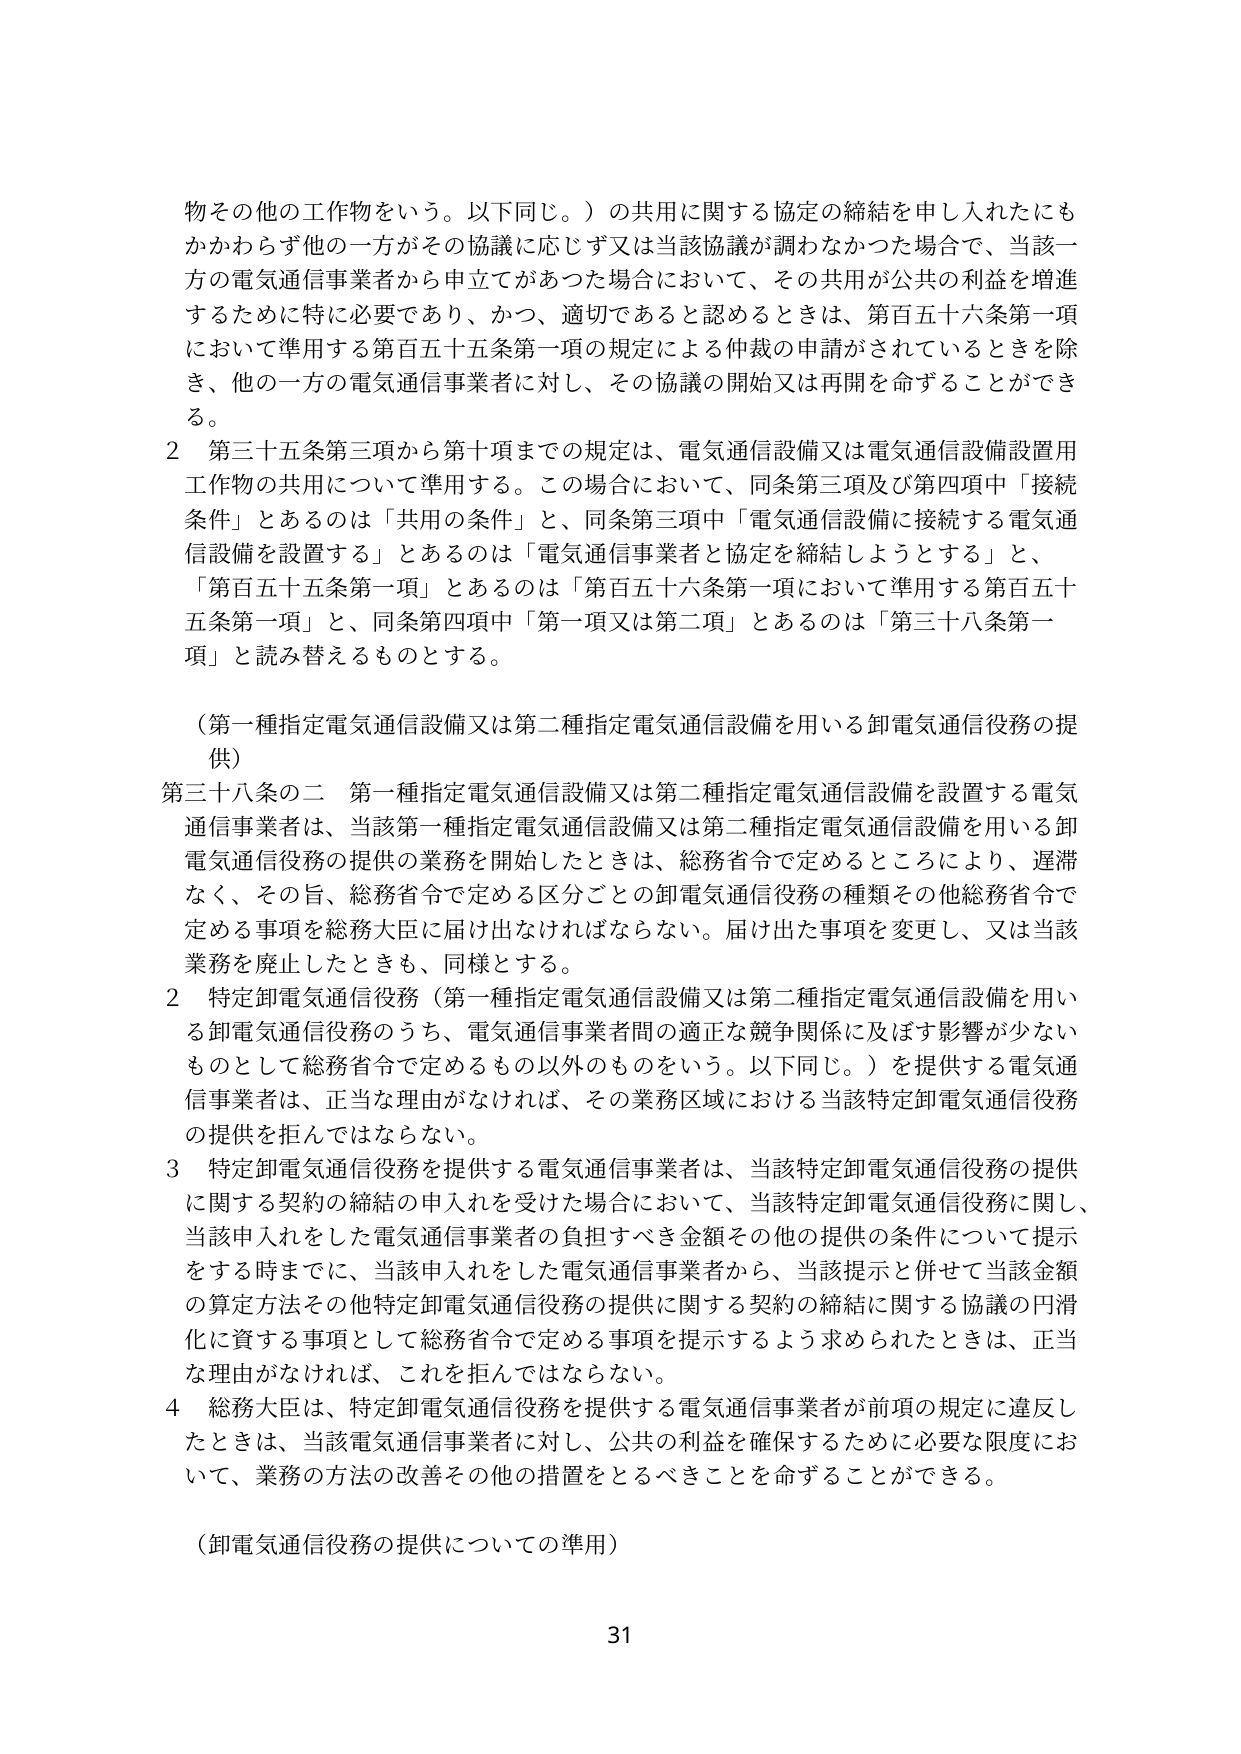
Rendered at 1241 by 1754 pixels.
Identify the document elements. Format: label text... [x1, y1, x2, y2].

text 第三十八条の二 第一種指定電気通信設備又は第二種指定電気通信設備を設置する電気通信事業者は、当該第一種指定電気通信設備又は第二種指定電気通信設備を用いる卸電気通信役務の提供の業務を開始したときは、総務省令で定めるところにより、遅滞なく、その旨、総務省令で定める区分ごとの卸電気通信役務の種類その他総務省令で定める事項を総務大臣に届け出なければならない。届け出た事項を変更し、又は当該業務を廃止したときも、同様とする。 [161, 774, 1079, 979]
text ３ 特定卸電気通信役務を提供する電気通信事業者は、当該特定卸電気通信役務の提供に関する契約の締結の申入れを受けた場合において、当該特定卸電気通信役務に関し、当該申入れをした電気通信事業者の負担すべき金額その他の提供の条件について提示をする時までに、当該申入れをした電気通信事業者から、当該提示と併せて当該金額の算定方法その他特定卸電気通信役務の提供に関する契約の締結に関する協議の円滑化に資する事項として総務省令で定める事項を提示するよう求められたときは、正当な理由がなければ、これを拒んではならない。 [161, 1150, 1079, 1389]
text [161, 194, 1079, 433]
text ２ 第三十五条第三項から第十項までの規定は、電気通信設備又は電気通信設備設置用工作物の共用について準用する。この場合において、同条第三項及び第四項中「接続条件」とあるのは「共用の条件」と、同条第三項中「電気通信設備に接続する電気通信設備を設置する」とあるのは「電気通信事業者と協定を締結しようとする」と、「第百五十五条第一項」とあるのは「第百五十六条第一項において準用する第百五十五条第一項」と、同条第四項中「第一項又は第二項」とあるのは「第三十八条第一項」と読み替えるものとする。 [161, 433, 1079, 672]
text ２ 特定卸電気通信役務（第一種指定電気通信設備又は第二種指定電気通信設備を用いる卸電気通信役務のうち、電気通信事業者間の適正な競争関係に及ぼす影響が少ないものとして総務省令で定めるもの以外のものをいう。以下同じ。）を提供する電気通信事業者は、正当な理由がなければ、その業務区域における当該特定卸電気通信役務の提供を拒んではならない。 [161, 979, 1079, 1150]
text （第一種指定電気通信設備又は第二種指定電気通信設備を用いる卸電気通信役務の提供） [184, 706, 1079, 774]
text ４ 総務大臣は、特定卸電気通信役務を提供する電気通信事業者が前項の規定に違反したときは、当該電気通信事業者に対し、公共の利益を確保するために必要な限度において、業務の方法の改善その他の措置をとるべきことを命ずることができる。 [161, 1389, 1079, 1492]
text （卸電気通信役務の提供についての準用） [184, 1526, 1079, 1560]
